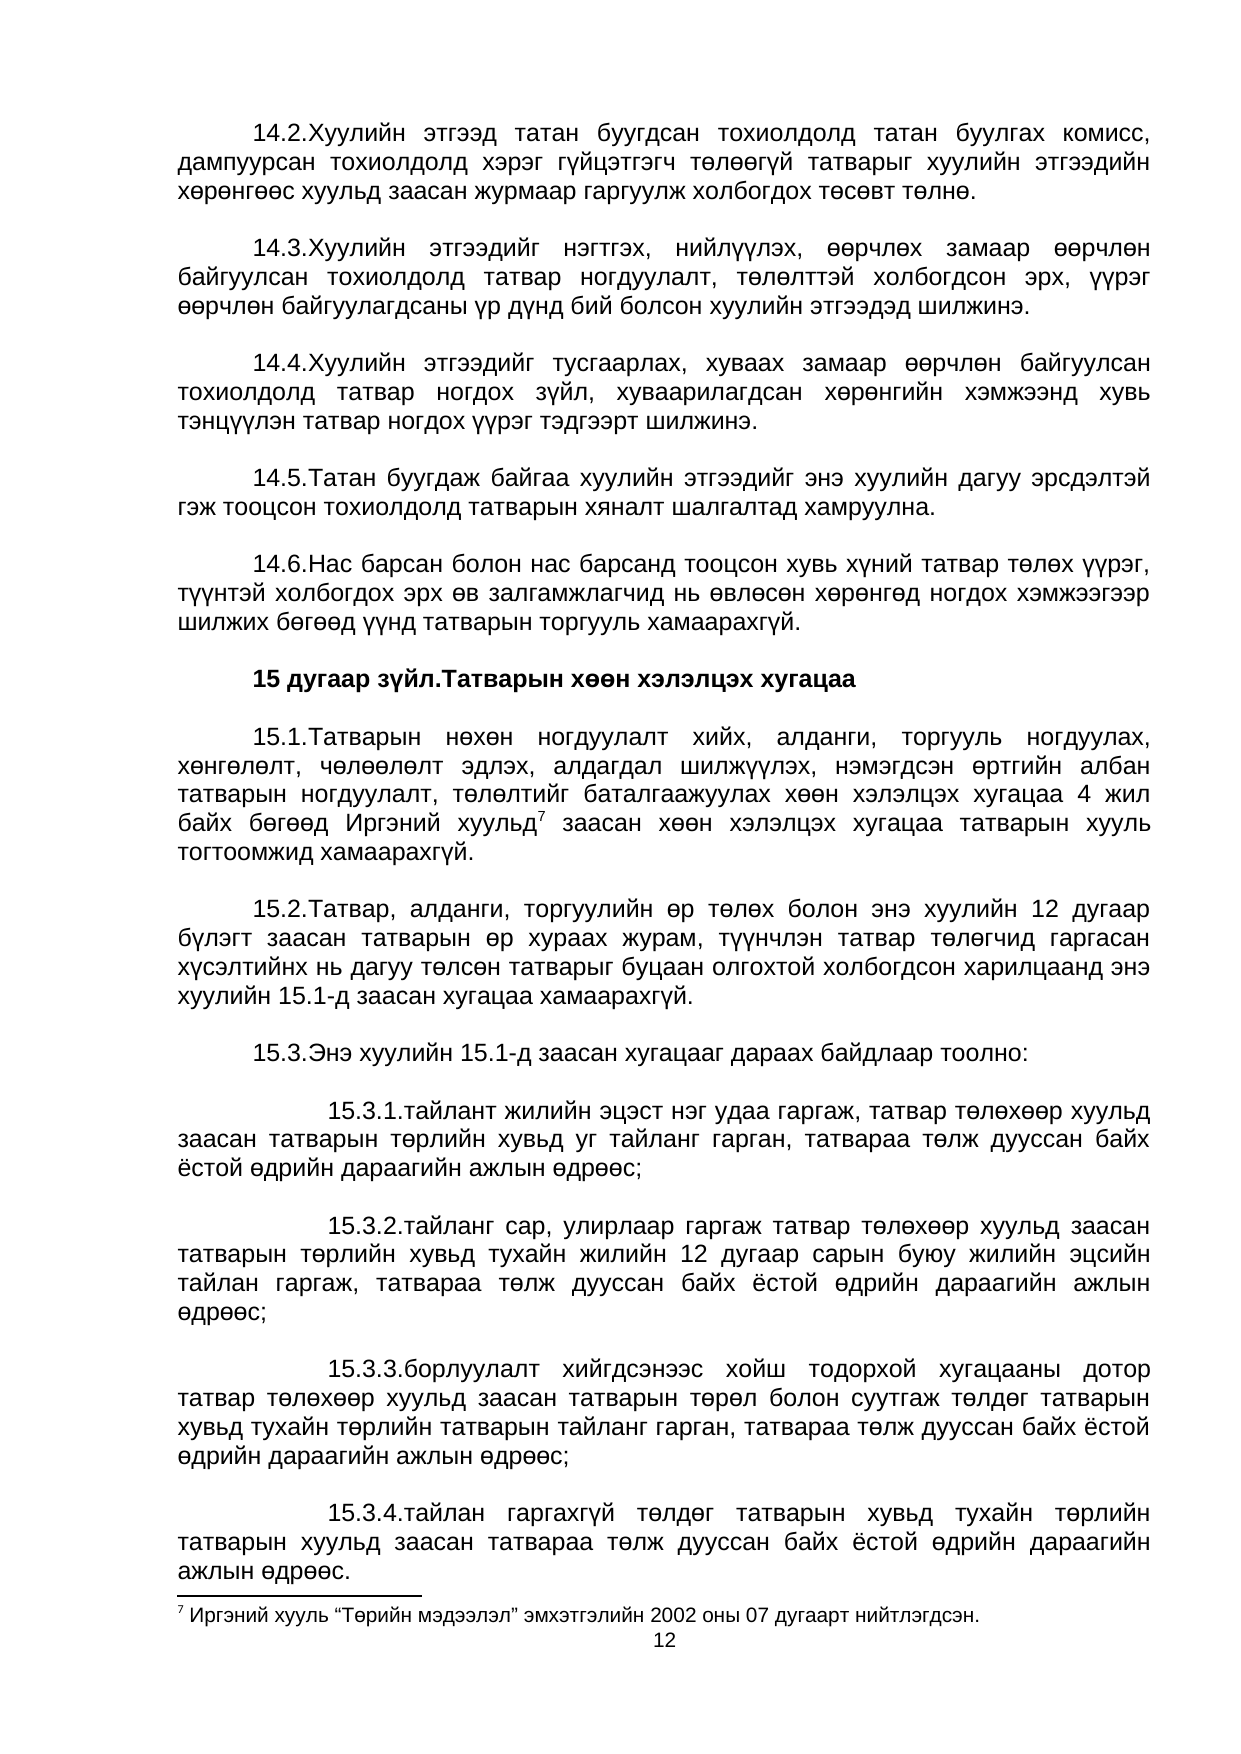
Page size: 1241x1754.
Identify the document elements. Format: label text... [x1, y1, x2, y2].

subtitle 14.4.Хуулийн этгээдийг тусгаарлах, хуваах замаар өөрчлөн байгуулсан тохиолдолд татвар ногдох зүйл, хуваарилагдсан хөрөнгийн хэмжээнд хувь тэнцүүлэн татвар ногдох үүрэг тэдгээрт шилжинэ. [177, 348, 1152, 434]
subtitle 15.3.3.борлуулалт хийгдсэнээс хойш тодорхой хугацааны дотор татвар төлөхөөр хуульд заасан татварын төрөл болон суутгаж төлдөг татварын хувьд тухайн төрлийн татварын тайланг гарган, татвараа төлж дууссан байх ёстой өдрийн дараагийн ажлын өдрөөс; [177, 1354, 1152, 1469]
subtitle 14.6.Нас барсан болон нас барсанд тооцсон хувь хүний татвар төлөх үүрэг, түүнтэй холбогдох эрх өв залгамжлагчид нь өвлөсөн хөрөнгөд ногдох хэмжээгээр шилжих бөгөөд үүнд татварын торгууль хамаарахгүй. [177, 549, 1152, 636]
subtitle 15.1.Татварын нөхөн ногдуулалт хийх, алданги, торгууль ногдуулах, хөнгөлөлт, чөлөөлөлт эдлэх, алдагдал шилжүүлэх, нэмэгдсэн өртгийн албан татварын ногдуулалт, төлөлтийг баталгаажуулах хөөн хэлэлцэх хугацаа 4 жил байх бөгөөд Иргэний хуульд заасан хөөн хэлэлцэх хугацаа татварын хууль тогтоомжид хамаарахгүй. [177, 722, 1152, 866]
subtitle 14.5.Татан буугдаж байгаа хуулийн этгээдийг энэ хуулийн дагуу эрсдэлтэй гэж тооцсон тохиолдолд татварын хяналт шалгалтад хамруулна. [177, 463, 1152, 521]
subtitle 15.3.1.тайлант жилийн эцэст нэг удаа гаргаж, татвар төлөхөөр хуульд заасан татварын төрлийн хувьд уг тайланг гарган, татвараа төлж дууссан байх ёстой өдрийн дараагийн ажлын өдрөөс; [177, 1096, 1152, 1182]
subtitle 15 дугаар зүйл.Татварын хөөн хэлэлцэх хугацаа [177, 664, 1152, 693]
subtitle 15.3.4.тайлан гаргахгүй төлдөг татварын хувьд тухайн төрлийн татварын хуульд заасан татвараа төлж дууссан байх ёстой өдрийн дараагийн ажлын өдрөөс. [177, 1498, 1152, 1584]
subtitle 15.2.Татвар, алданги, торгуулийн өр төлөх болон энэ хуулийн 12 дугаар бүлэгт заасан татварын өр хураах журам, түүнчлэн татвар төлөгчид гаргасан хүсэлтийнх нь дагуу төлсөн татварыг буцаан олгохтой холбогдсон харилцаанд энэ хуулийн 15.1-д заасан хугацаа хамаарахгүй. [177, 894, 1152, 1009]
subtitle 14.2.Хуулийн этгээд татан буугдсан тохиолдолд татан буулгах комисс, дампуурсан тохиолдолд хэрэг гүйцэтгэгч төлөөгүй татварыг хуулийн этгээдийн хөрөнгөөс хуульд заасан журмаар гаргуулж холбогдох төсөвт төлнө. [177, 118, 1152, 204]
subtitle 14.3.Хуулийн этгээдийг нэгтгэх, нийлүүлэх, өөрчлөх замаар өөрчлөн байгуулсан тохиолдолд татвар ногдуулалт, төлөлттэй холбогдсон эрх, үүрэг өөрчлөн байгуулагдсаны үр дүнд бий болсон хуулийн этгээдэд шилжинэ. [177, 233, 1152, 319]
subtitle 15.3.Энэ хуулийн 15.1-д заасан хугацааг дараах байдлаар тоолно: [177, 1038, 1152, 1067]
subtitle 15.3.2.тайланг сар, улирлаар гаргаж татвар төлөхөөр хуульд заасан татварын төрлийн хувьд тухайн жилийн 12 дугаар сарын буюу жилийн эцсийн тайлан гаргаж, татвараа төлж дууссан байх ёстой өдрийн дараагийн ажлын өдрөөс; [177, 1211, 1152, 1326]
